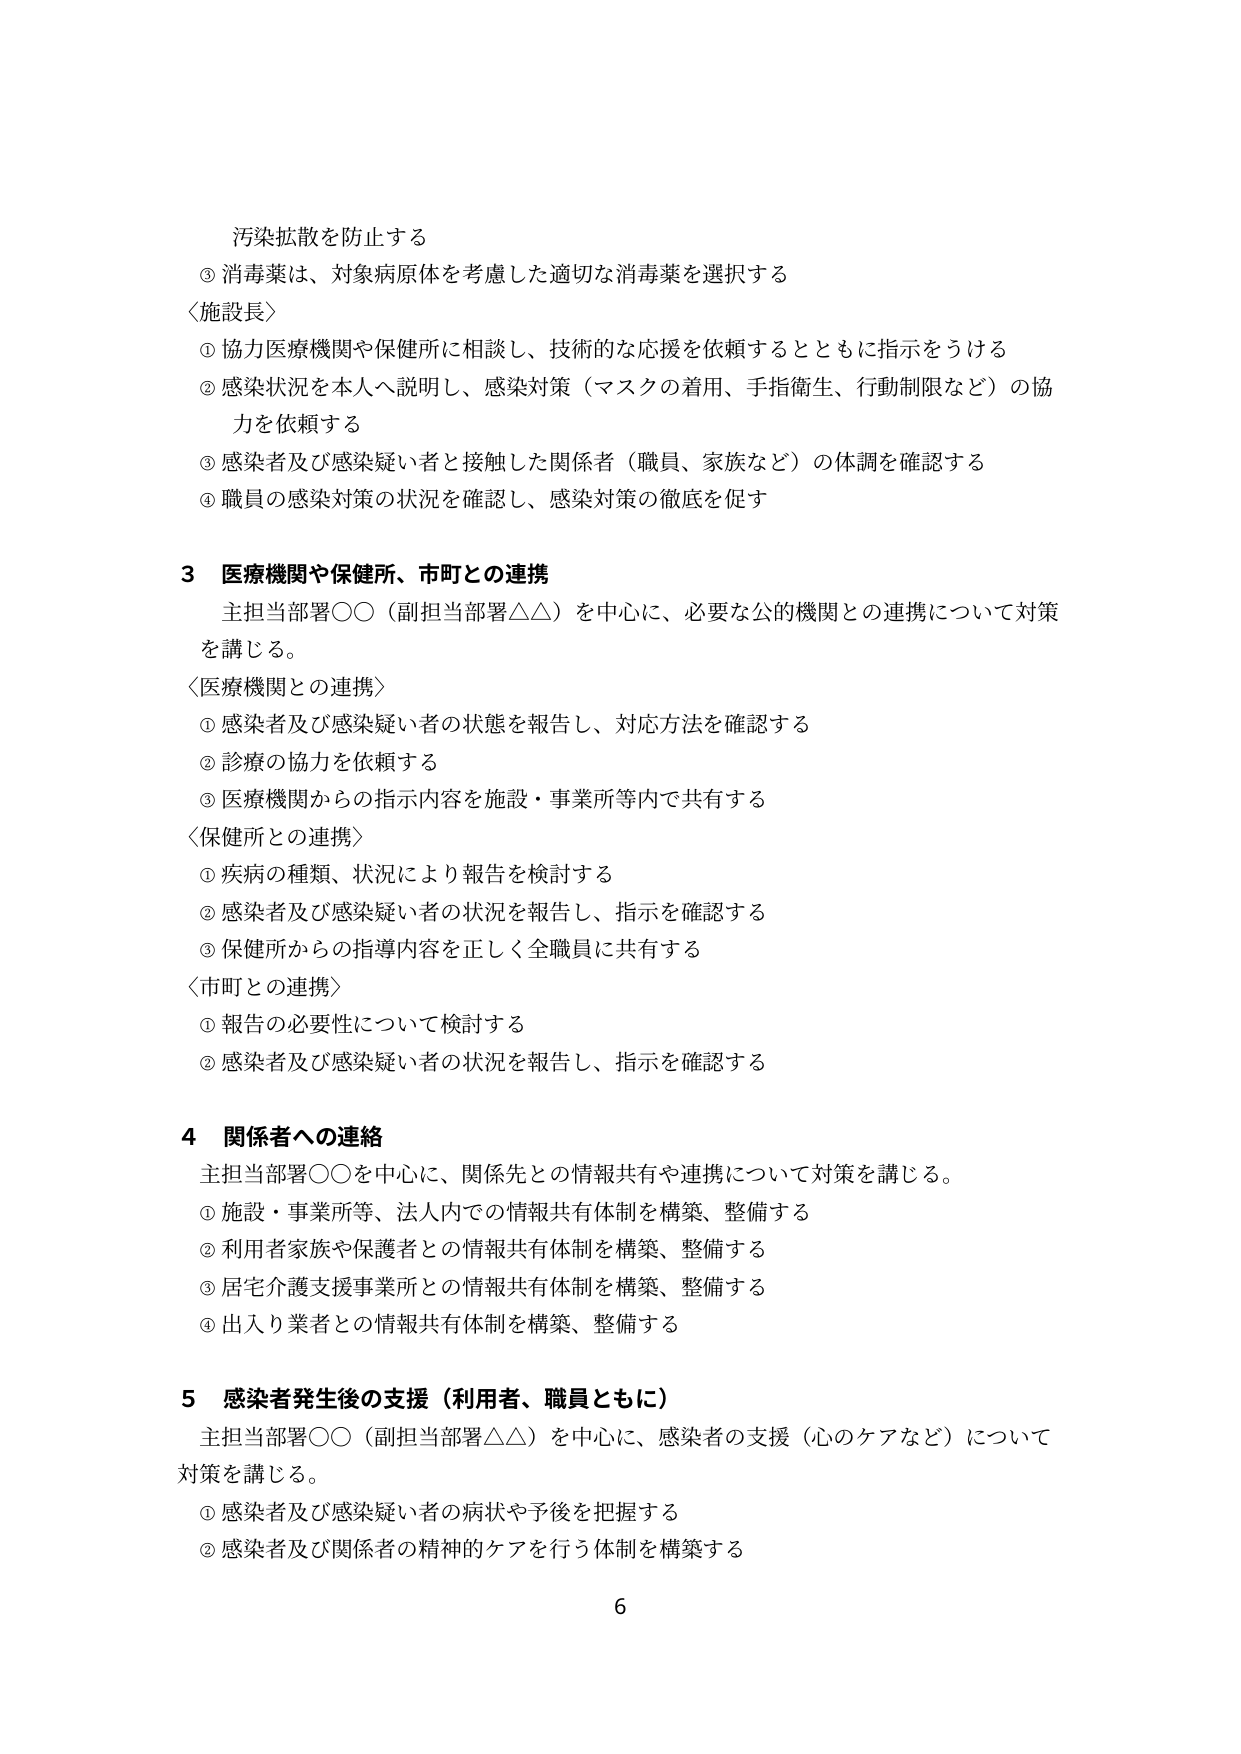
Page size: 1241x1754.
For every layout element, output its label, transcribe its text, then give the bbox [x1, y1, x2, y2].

text ② 利用者家族や保護者との情報共有体制を構築、整備する [177, 1229, 1063, 1267]
text 〈市町との連携〉 [177, 967, 1063, 1004]
text 主担当部署〇〇（副担当部署△△）を中心に、感染者の支援（心のケアなど）について対策を講じる。 [177, 1417, 1063, 1492]
text ③ 居宅介護支援事業所との情報共有体制を構築、整備する [177, 1267, 1063, 1304]
text 主担当部署〇〇を中心に、関係先との情報共有や連携について対策を講じる。 [177, 1154, 1063, 1192]
text ② 感染者及び感染疑い者の状況を報告し、指示を確認する [177, 892, 1063, 929]
text ③ 消毒薬は、対象病原体を考慮した適切な消毒薬を選択する [177, 254, 1063, 292]
text 〈医療機関との連携〉 [177, 667, 1063, 704]
text ② 感染者及び関係者の精神的ケアを行う体制を構築する [177, 1529, 1063, 1567]
text ４ 関係者への連絡 [177, 1117, 1063, 1154]
text ② 感染者及び感染疑い者の状況を報告し、指示を確認する [177, 1042, 1063, 1079]
text ③ 医療機関からの指示内容を施設・事業所等内で共有する [177, 779, 1063, 817]
text 〈施設長〉 [177, 292, 1063, 329]
text 〈保健所との連携〉 [177, 817, 1063, 854]
text ② 感染状況を本人へ説明し、感染対策（マスクの着用、手指衛生、行動制限など）の協力を依頼する [199, 367, 1063, 442]
text ④ 職員の感染対策の状況を確認し、感染対策の徹底を促す [177, 479, 1063, 517]
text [199, 217, 1063, 254]
text ② 診療の協力を依頼する [177, 742, 1063, 779]
text ５ 感染者発生後の支援（利用者、職員ともに） [177, 1379, 1063, 1417]
text ④ 出入り業者との情報共有体制を構築、整備する [177, 1304, 1063, 1342]
text ① 施設・事業所等、法人内での情報共有体制を構築、整備する [177, 1192, 1063, 1229]
text ３ 医療機関や保健所、市町との連携 [177, 554, 1063, 592]
text 主担当部署〇〇（副担当部署△△）を中心に、必要な公的機関との連携について対策を講じる。 [199, 592, 1063, 667]
text ① 疾病の種類、状況により報告を検討する [177, 854, 1063, 892]
text ③ 保健所からの指導内容を正しく全職員に共有する [177, 929, 1063, 967]
text ① 感染者及び感染疑い者の状態を報告し、対応方法を確認する [177, 704, 1063, 742]
text ① 報告の必要性について検討する [177, 1004, 1063, 1042]
text ③ 感染者及び感染疑い者と接触した関係者（職員、家族など）の体調を確認する [177, 442, 1063, 479]
text ① 感染者及び感染疑い者の病状や予後を把握する [177, 1492, 1063, 1529]
text ① 協力医療機関や保健所に相談し、技術的な応援を依頼するとともに指示をうける [177, 329, 1063, 367]
